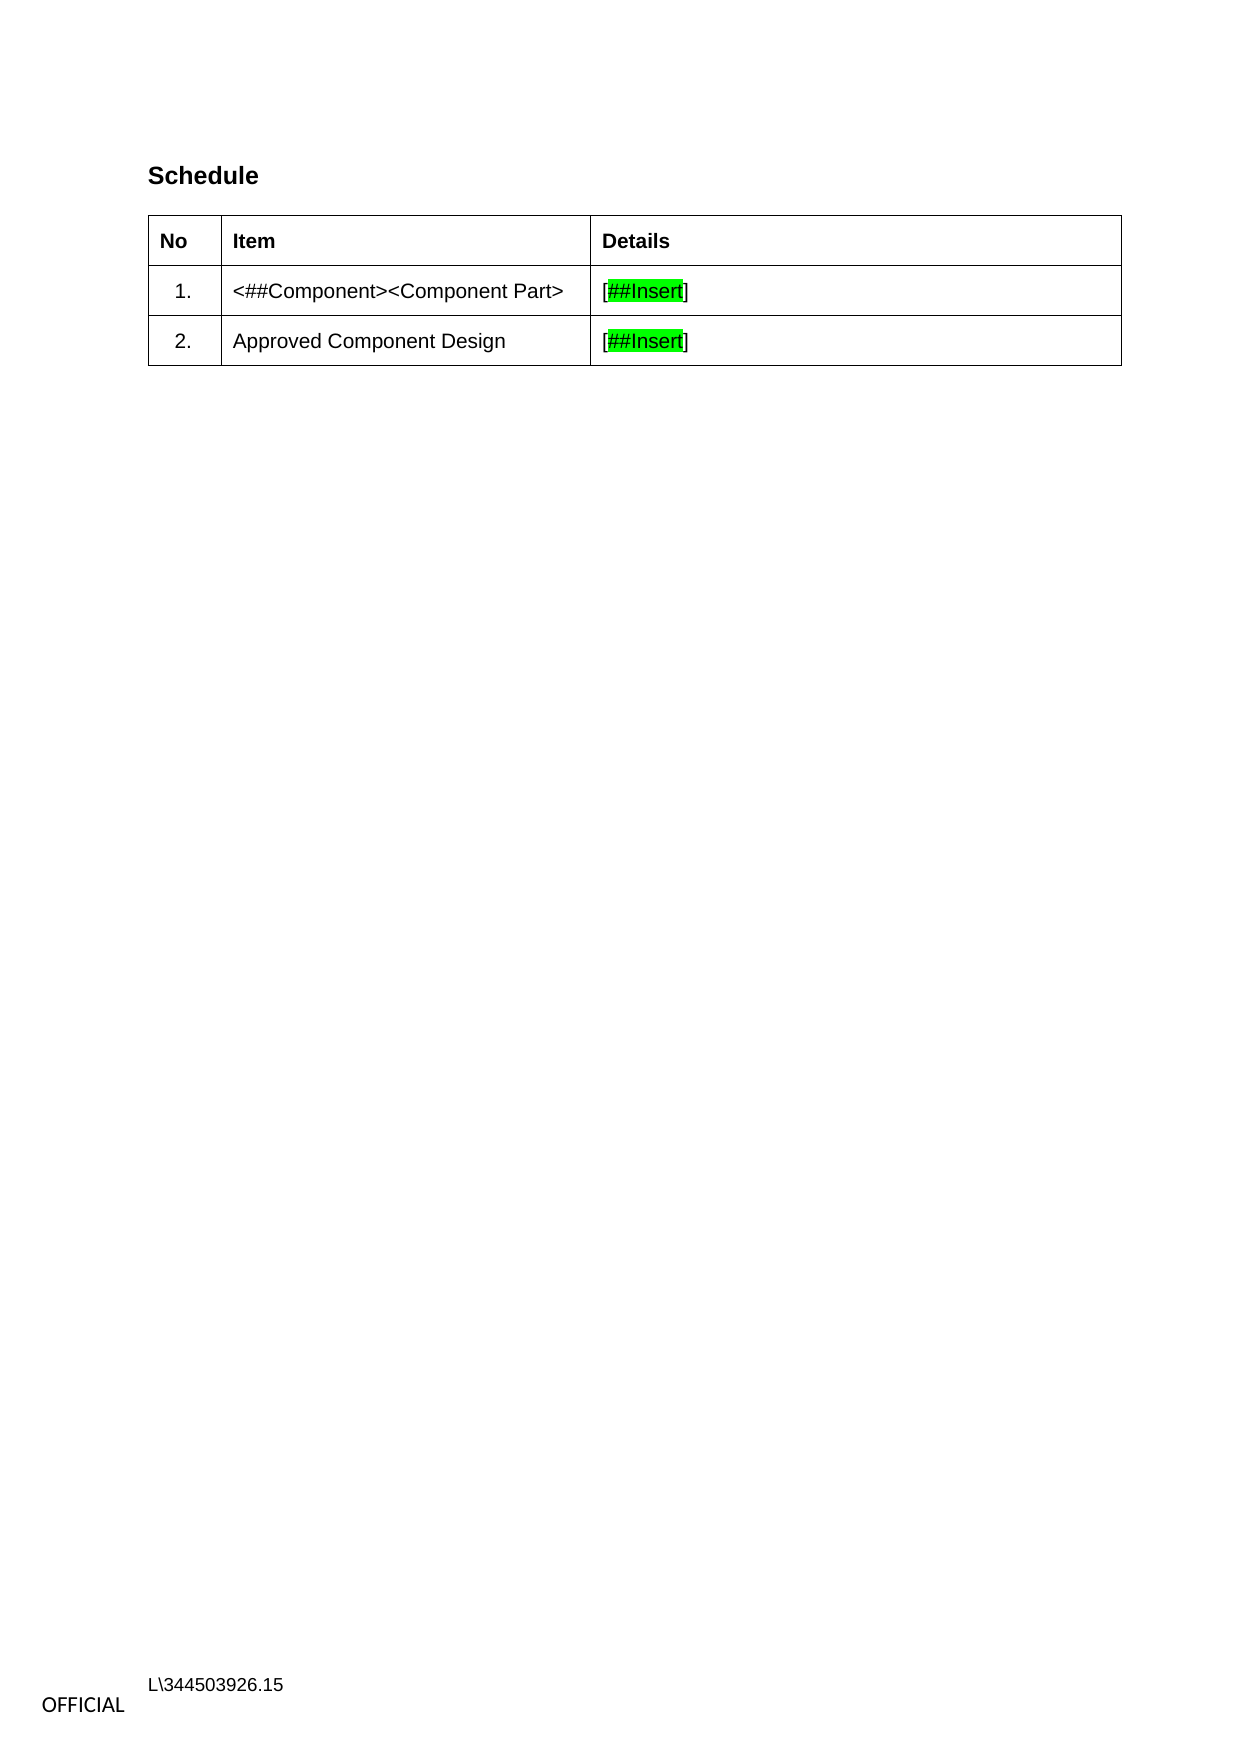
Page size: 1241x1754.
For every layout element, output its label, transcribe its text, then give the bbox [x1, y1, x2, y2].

table_cell [149, 316, 221, 365]
table_cell [##Insert] [591, 316, 1121, 365]
table_header Details [591, 216, 1121, 265]
table_header No [149, 216, 221, 265]
text Schedule [148, 161, 1122, 190]
table_cell Approved Component Design [222, 316, 590, 365]
table_cell <##Component><Component Part> [222, 266, 590, 315]
table_cell [##Insert] [591, 266, 1121, 315]
table_header Item [222, 216, 590, 265]
table_cell [149, 266, 221, 315]
